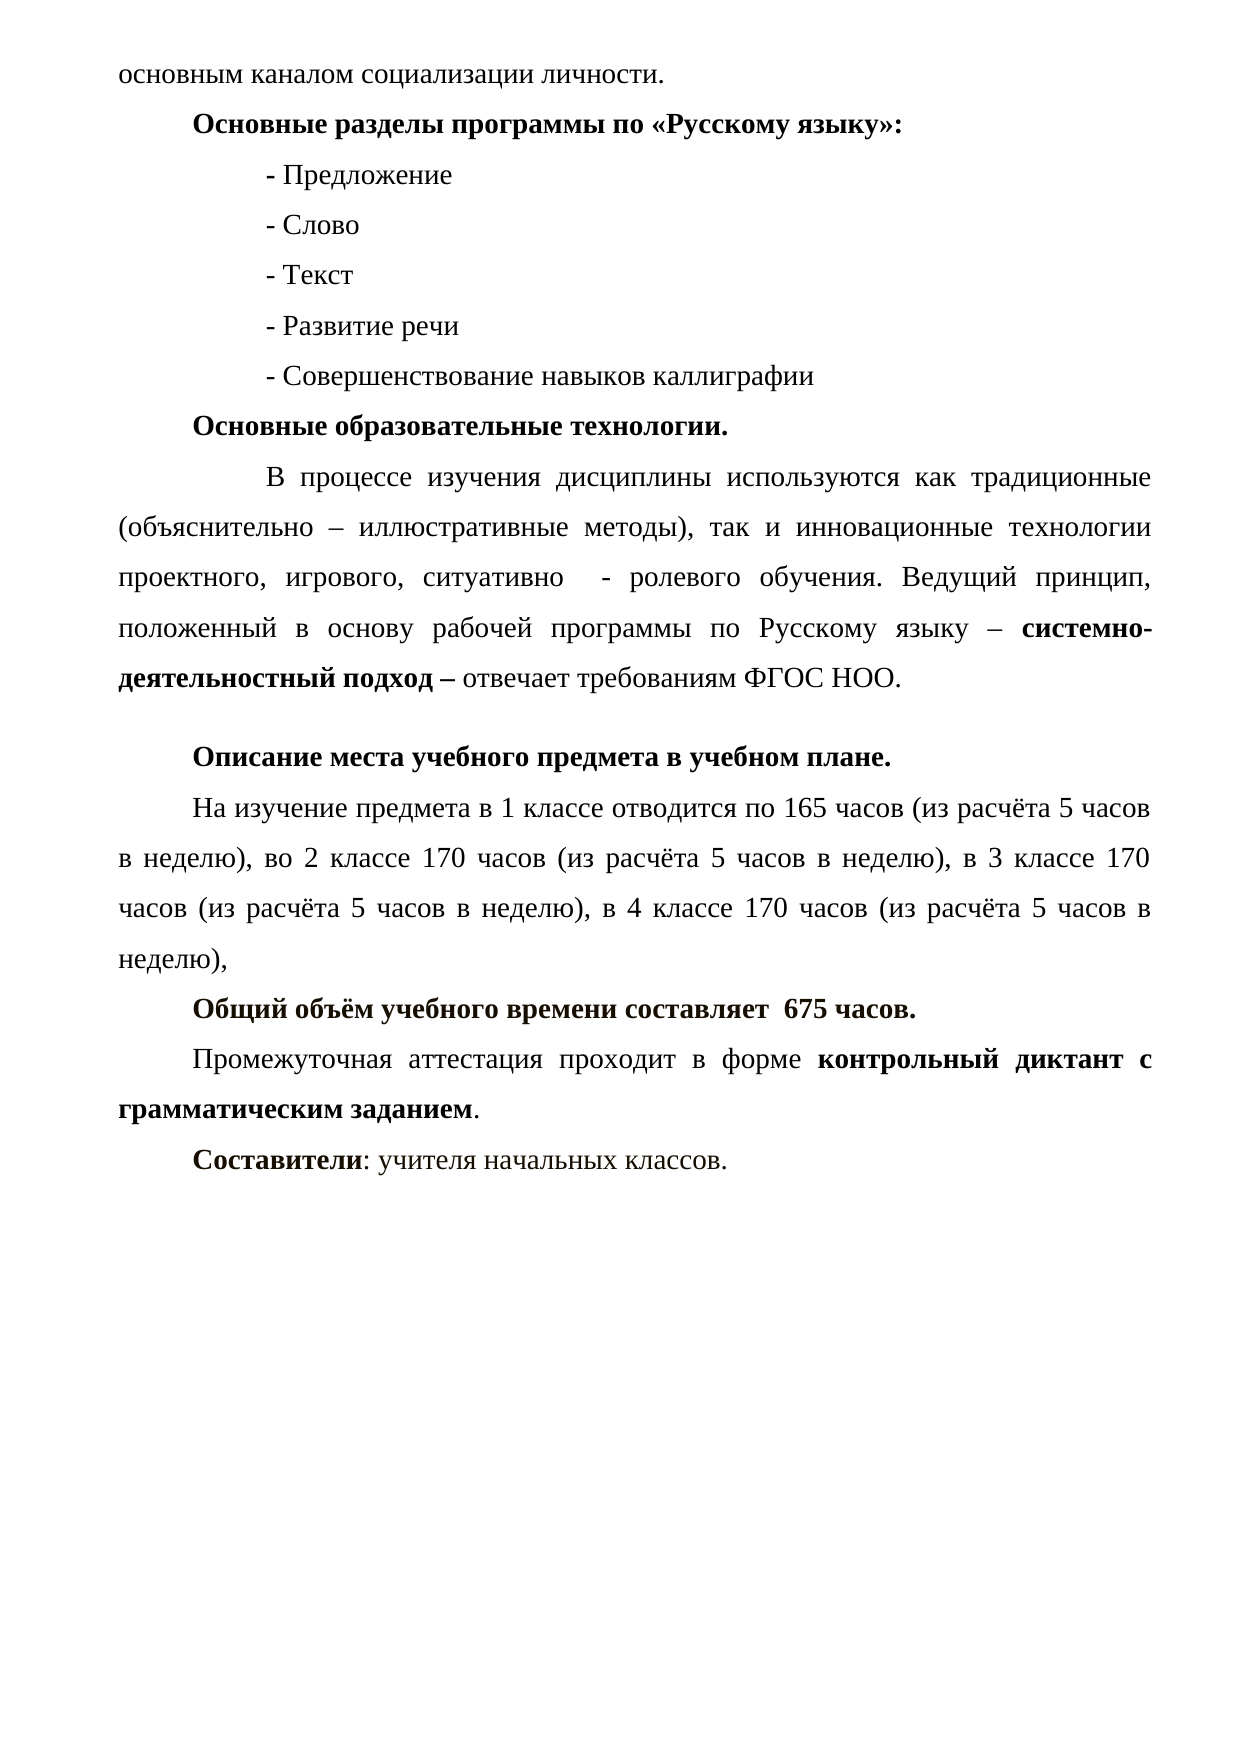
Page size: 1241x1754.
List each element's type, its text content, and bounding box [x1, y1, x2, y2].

list Основные разделы программы по «Русскому языку»: [118, 107, 1152, 140]
text На изучение предмета в 1 классе отводится по 165 часов (из расчёта 5 часов в неделю), во 2 классе 170 часов (из расчёта 5 часов в неделю), в 3 классе 170 часов (из расчёта 5 часов в неделю), в 4 классе 170 часов (из расчёта 5 часов в неделю), [118, 790, 1152, 974]
list - Совершенствование навыков каллиграфии [118, 358, 1152, 392]
text Общий объём учебного времени составляет 675 часов. [118, 991, 1152, 1024]
list - Текст [118, 257, 1152, 291]
list - Слово [118, 207, 1152, 241]
list - Предложение [118, 157, 1152, 190]
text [118, 56, 1152, 90]
text Промежуточная аттестация проходит в форме контрольный диктант с грамматическим заданием. [118, 1041, 1152, 1125]
list Основные образовательные технологии. [118, 408, 1152, 442]
text Составители: учителя начальных классов. [118, 1142, 1152, 1176]
list - Развитие речи [118, 308, 1152, 341]
list В процессе изучения дисциплины используются как традиционные (объяснительно – иллюстративные методы), так и инновационные технологии проектного, игрового, ситуативно - ролевого обучения. Ведущий принцип, положенный в основу рабочей программы по Русскому языку – системно-деятельностный подход – отвечает требованиям ФГОС НОО. [118, 459, 1152, 693]
text Описание места учебного предмета в учебном плане. [118, 739, 1152, 773]
